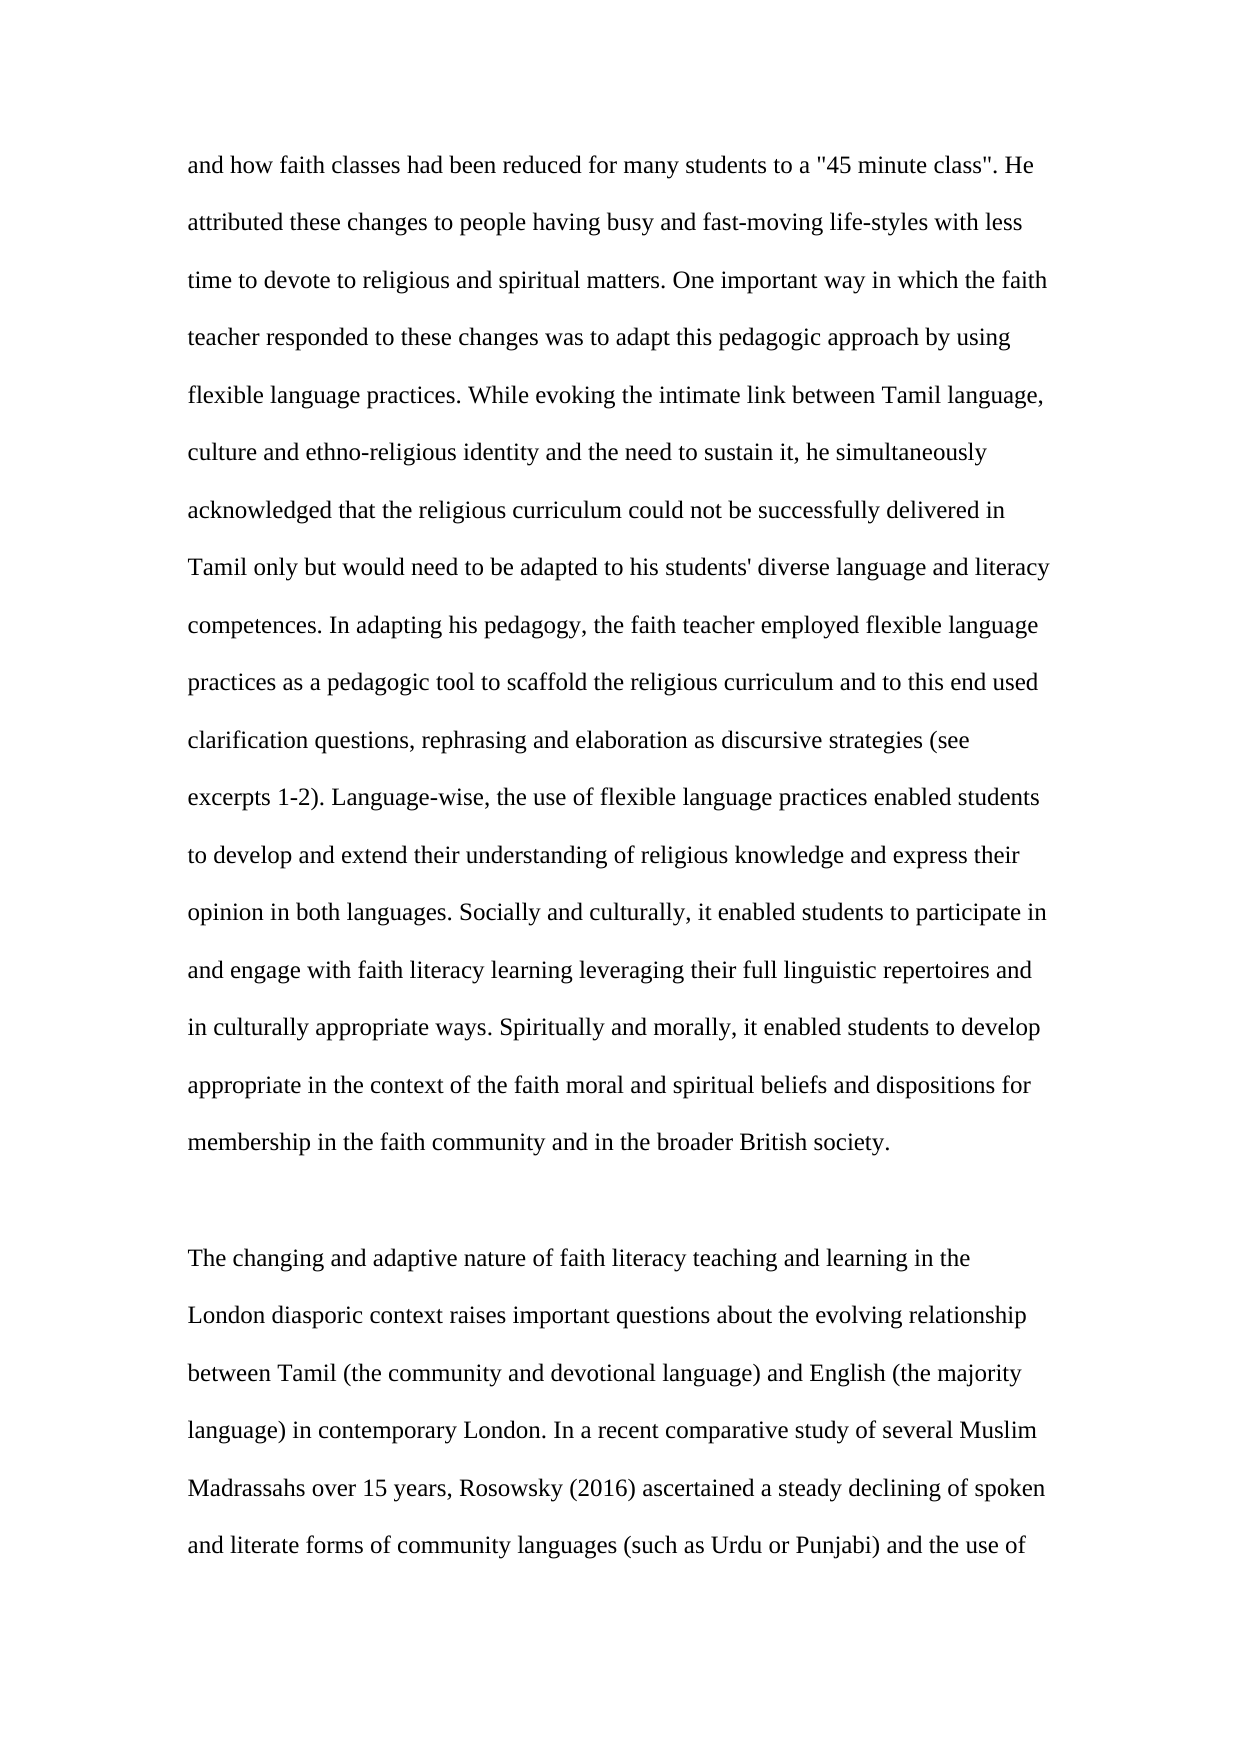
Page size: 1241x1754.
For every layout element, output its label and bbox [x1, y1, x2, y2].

text [187, 1243, 1053, 1559]
text [187, 150, 1053, 1156]
